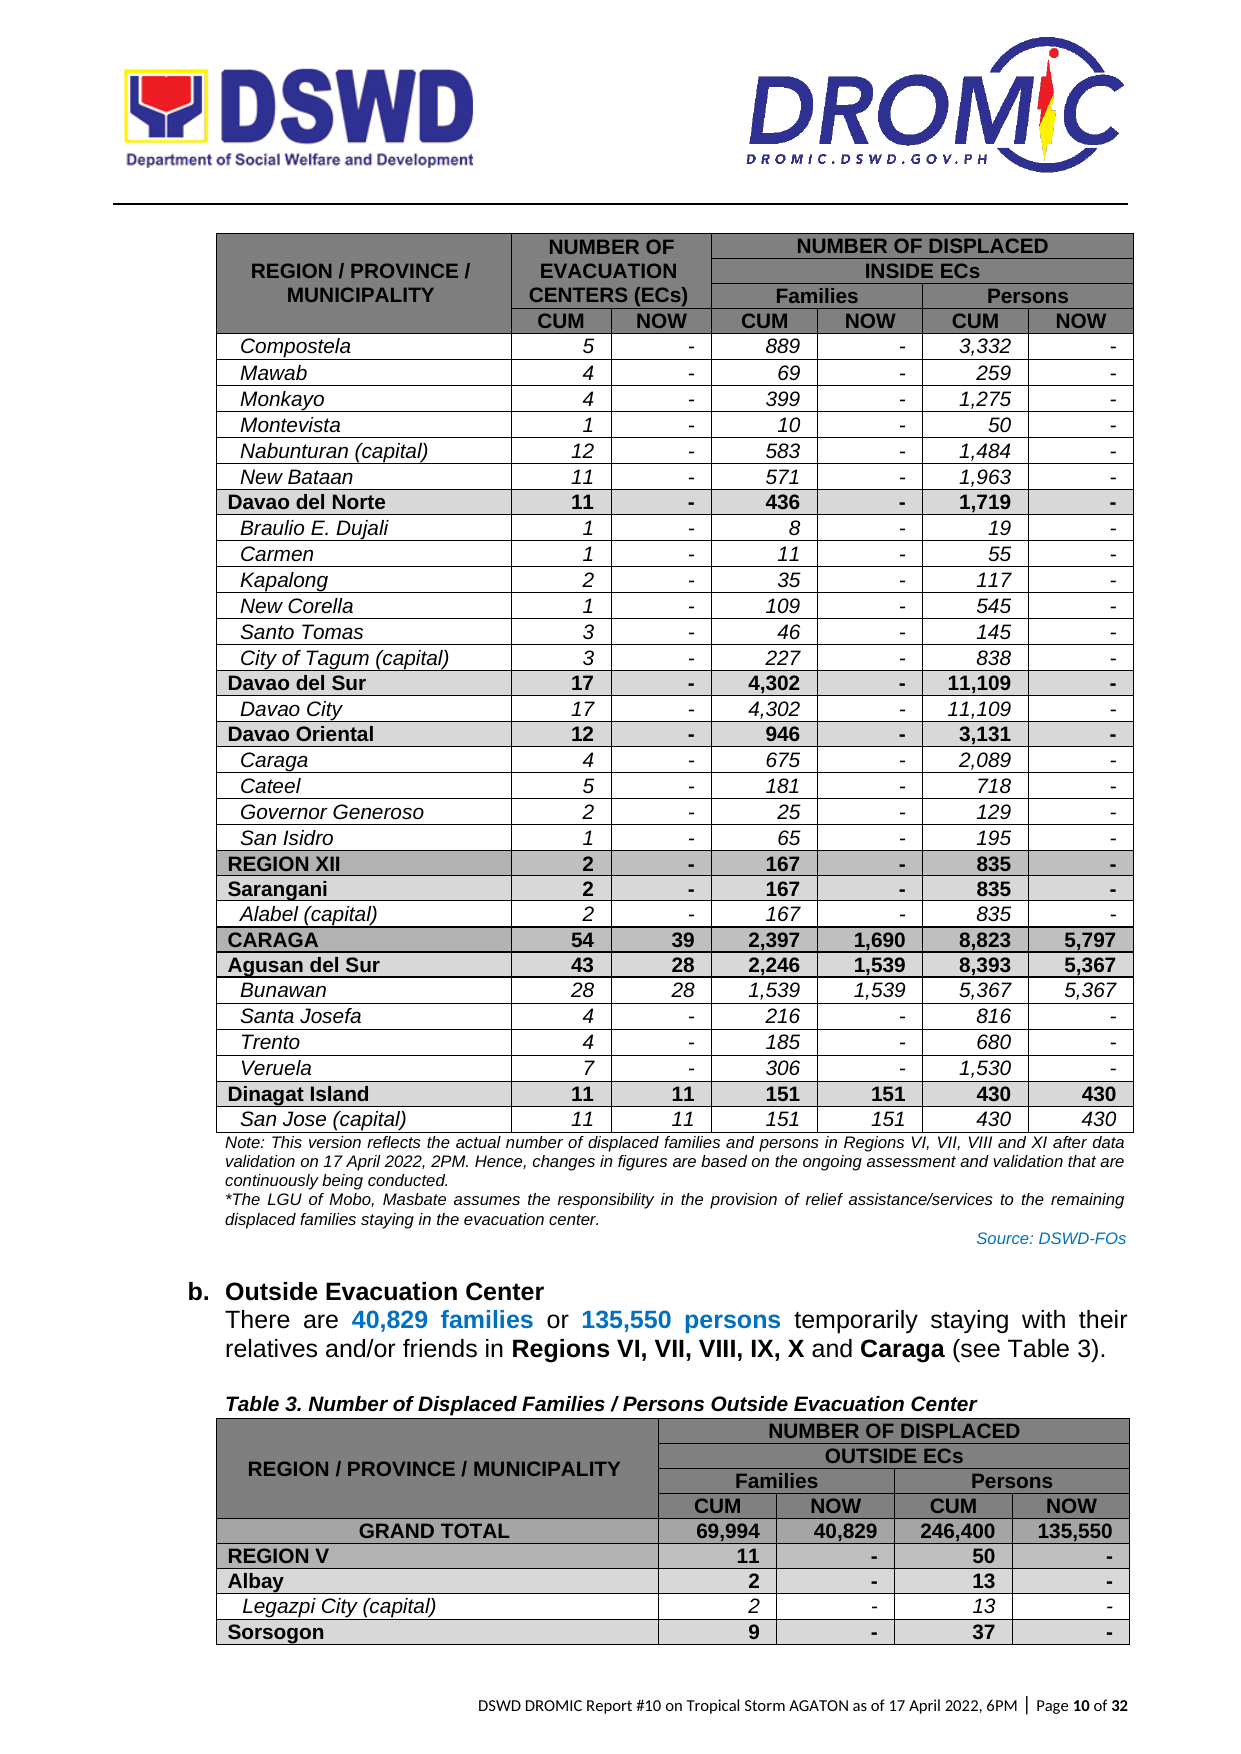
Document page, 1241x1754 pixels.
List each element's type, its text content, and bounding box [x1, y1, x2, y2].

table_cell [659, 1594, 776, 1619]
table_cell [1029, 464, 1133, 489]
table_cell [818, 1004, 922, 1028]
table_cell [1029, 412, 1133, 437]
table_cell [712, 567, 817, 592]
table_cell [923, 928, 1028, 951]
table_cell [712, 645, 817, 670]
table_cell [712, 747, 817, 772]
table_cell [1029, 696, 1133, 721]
table_header REGION / PROVINCE / MUNICIPALITY [217, 234, 511, 333]
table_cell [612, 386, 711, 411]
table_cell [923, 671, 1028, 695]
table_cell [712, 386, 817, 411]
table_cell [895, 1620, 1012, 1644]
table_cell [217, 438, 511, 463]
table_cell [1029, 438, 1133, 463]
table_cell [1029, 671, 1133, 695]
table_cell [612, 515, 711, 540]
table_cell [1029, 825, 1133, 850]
table_cell CUM [512, 309, 611, 333]
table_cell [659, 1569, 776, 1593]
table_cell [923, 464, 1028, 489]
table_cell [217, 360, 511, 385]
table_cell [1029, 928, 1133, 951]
table_cell NOW [818, 309, 922, 333]
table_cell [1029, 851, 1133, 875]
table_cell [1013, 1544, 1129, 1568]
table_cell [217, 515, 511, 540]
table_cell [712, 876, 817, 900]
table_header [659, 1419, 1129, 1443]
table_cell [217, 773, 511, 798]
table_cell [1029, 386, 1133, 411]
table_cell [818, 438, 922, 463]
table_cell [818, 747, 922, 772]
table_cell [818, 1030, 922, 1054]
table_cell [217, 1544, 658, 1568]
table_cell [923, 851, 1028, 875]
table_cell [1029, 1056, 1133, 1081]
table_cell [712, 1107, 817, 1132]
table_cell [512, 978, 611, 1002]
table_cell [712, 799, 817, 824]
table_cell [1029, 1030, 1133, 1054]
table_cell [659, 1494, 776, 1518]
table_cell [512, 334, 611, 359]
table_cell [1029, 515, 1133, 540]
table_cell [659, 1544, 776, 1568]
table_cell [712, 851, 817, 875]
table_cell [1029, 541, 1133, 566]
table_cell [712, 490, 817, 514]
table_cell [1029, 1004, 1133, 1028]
text Table 3. Number of Displaced Families / Persons Outside Evacuation Center [225, 1391, 1128, 1415]
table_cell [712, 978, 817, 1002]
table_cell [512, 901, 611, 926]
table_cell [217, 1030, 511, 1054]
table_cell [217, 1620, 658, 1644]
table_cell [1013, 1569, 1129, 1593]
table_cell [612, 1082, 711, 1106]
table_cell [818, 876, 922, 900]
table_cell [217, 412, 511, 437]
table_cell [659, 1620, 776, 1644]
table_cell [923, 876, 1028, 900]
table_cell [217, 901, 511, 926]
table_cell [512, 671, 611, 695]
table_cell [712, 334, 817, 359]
table_header NUMBER OF DISPLACED [712, 234, 1133, 258]
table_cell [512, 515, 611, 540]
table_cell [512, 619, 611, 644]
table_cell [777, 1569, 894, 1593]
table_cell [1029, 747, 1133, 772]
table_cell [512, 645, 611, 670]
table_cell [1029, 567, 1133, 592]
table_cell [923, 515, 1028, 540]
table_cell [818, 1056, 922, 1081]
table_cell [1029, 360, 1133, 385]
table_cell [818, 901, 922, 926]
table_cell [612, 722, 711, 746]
text Source: DSWD-FOs [112, 1228, 1128, 1248]
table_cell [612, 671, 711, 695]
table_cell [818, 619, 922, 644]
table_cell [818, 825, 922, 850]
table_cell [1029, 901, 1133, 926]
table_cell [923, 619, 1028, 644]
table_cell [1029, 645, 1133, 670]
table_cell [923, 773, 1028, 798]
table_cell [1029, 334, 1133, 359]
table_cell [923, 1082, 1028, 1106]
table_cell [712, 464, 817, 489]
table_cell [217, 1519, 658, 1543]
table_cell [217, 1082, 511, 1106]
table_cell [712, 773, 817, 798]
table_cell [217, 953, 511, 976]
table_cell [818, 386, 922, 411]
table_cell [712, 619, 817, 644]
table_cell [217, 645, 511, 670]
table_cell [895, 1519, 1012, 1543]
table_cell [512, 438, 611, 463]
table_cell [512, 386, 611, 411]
text *The LGU of Mobo, Masbate assumes the responsibility in the provision of relief assistance/services to the remaining displaced families staying in the evacuation center. [225, 1190, 1128, 1228]
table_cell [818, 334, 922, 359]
picture [704, 37, 1162, 173]
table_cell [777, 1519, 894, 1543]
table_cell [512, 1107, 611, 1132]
picture [112, 65, 487, 173]
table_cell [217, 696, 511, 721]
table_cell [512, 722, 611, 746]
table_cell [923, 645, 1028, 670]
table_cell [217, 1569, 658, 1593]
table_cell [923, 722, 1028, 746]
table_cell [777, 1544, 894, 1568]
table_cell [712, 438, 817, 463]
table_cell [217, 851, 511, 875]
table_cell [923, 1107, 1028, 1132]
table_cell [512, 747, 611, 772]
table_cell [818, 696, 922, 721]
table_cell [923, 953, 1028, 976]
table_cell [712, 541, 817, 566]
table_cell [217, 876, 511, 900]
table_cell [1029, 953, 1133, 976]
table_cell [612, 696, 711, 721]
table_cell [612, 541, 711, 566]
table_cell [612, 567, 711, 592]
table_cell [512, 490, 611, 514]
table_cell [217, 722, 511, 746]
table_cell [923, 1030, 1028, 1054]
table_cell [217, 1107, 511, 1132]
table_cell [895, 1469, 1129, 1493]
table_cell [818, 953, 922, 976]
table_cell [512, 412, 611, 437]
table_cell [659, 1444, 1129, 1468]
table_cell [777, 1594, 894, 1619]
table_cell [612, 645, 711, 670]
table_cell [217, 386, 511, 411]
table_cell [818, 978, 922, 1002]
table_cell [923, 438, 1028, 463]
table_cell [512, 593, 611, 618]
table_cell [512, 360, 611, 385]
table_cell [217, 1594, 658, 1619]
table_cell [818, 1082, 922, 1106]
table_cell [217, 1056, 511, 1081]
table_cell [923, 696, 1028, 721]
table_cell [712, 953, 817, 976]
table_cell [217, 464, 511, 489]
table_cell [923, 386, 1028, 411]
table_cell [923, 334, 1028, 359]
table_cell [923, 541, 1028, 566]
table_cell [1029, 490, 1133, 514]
table_cell NOW [1029, 309, 1133, 333]
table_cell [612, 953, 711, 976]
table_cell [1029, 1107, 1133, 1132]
text Note: This version reflects the actual number of displaced families and persons in Regions VI, VII, VIII and XI after data validation on 17 April 2022, 2PM. Hence, changes in figures are based on the ongoing assessment and validation that are continuously being conducted. [225, 1133, 1128, 1190]
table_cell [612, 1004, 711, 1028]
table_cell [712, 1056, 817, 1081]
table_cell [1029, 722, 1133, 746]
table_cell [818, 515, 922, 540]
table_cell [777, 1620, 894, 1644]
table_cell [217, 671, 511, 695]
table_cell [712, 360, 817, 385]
table_cell Persons [923, 284, 1133, 308]
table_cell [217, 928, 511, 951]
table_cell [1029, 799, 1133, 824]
table_header NUMBER OF EVACUATION CENTERS (ECs) [512, 234, 711, 308]
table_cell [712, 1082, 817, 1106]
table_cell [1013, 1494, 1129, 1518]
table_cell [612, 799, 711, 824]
list Outside Evacuation Center [187, 1276, 1128, 1305]
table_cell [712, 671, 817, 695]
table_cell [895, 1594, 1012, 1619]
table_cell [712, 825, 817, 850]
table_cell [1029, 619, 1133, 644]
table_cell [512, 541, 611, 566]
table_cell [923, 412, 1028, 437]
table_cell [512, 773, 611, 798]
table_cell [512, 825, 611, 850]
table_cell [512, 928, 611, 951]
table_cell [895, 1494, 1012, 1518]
table_cell NOW [612, 309, 711, 333]
table_cell Families [712, 284, 922, 308]
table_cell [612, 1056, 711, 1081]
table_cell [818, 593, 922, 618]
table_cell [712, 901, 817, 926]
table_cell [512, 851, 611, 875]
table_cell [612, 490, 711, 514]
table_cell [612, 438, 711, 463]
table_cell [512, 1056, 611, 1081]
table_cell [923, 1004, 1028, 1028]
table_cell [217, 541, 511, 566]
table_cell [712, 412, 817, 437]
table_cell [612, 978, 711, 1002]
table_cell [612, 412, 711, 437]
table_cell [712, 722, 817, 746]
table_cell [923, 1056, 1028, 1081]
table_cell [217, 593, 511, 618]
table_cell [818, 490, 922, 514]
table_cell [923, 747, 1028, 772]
table_cell CUM [923, 309, 1028, 333]
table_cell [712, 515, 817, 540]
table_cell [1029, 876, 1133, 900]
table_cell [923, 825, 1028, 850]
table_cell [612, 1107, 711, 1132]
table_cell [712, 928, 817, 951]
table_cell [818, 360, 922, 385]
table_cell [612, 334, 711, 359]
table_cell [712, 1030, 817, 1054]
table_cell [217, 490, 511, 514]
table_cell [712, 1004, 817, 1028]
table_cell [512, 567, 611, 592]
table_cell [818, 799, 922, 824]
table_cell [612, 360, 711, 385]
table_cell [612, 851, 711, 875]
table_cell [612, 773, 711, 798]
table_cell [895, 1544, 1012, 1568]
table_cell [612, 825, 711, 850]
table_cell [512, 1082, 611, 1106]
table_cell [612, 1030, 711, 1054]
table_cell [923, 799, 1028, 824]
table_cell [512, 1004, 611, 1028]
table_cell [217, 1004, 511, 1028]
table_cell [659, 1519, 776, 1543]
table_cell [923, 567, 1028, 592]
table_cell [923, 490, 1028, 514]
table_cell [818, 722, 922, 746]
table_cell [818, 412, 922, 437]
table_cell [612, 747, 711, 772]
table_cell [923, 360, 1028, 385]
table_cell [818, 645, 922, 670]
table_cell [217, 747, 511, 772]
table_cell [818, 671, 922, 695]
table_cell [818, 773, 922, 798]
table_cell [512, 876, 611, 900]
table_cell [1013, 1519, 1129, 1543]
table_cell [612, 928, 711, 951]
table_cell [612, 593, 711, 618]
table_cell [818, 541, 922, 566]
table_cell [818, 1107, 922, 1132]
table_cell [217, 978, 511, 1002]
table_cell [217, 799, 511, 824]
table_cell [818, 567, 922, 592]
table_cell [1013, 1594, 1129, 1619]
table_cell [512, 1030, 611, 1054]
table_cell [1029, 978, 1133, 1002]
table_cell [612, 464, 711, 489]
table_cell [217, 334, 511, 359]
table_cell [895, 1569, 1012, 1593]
table_cell INSIDE ECs [712, 259, 1133, 283]
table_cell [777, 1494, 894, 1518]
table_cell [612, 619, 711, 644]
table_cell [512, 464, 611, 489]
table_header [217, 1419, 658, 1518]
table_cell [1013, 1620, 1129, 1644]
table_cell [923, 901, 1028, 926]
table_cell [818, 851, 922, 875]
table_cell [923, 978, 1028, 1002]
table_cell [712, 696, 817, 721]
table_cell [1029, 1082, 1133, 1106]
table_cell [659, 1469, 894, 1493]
text There are 40,829 families or 135,550 persons temporarily staying with their relatives and/or friends in Regions VI, VII, VIII, IX, X and Caraga (see Table 3). [225, 1305, 1128, 1363]
table_cell CUM [712, 309, 817, 333]
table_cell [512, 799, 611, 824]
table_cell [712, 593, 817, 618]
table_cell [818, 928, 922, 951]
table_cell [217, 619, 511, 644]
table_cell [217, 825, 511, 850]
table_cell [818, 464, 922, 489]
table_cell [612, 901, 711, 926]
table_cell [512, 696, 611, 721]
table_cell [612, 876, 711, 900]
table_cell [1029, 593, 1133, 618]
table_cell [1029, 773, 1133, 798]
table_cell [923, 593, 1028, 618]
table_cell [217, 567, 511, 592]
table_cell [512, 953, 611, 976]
